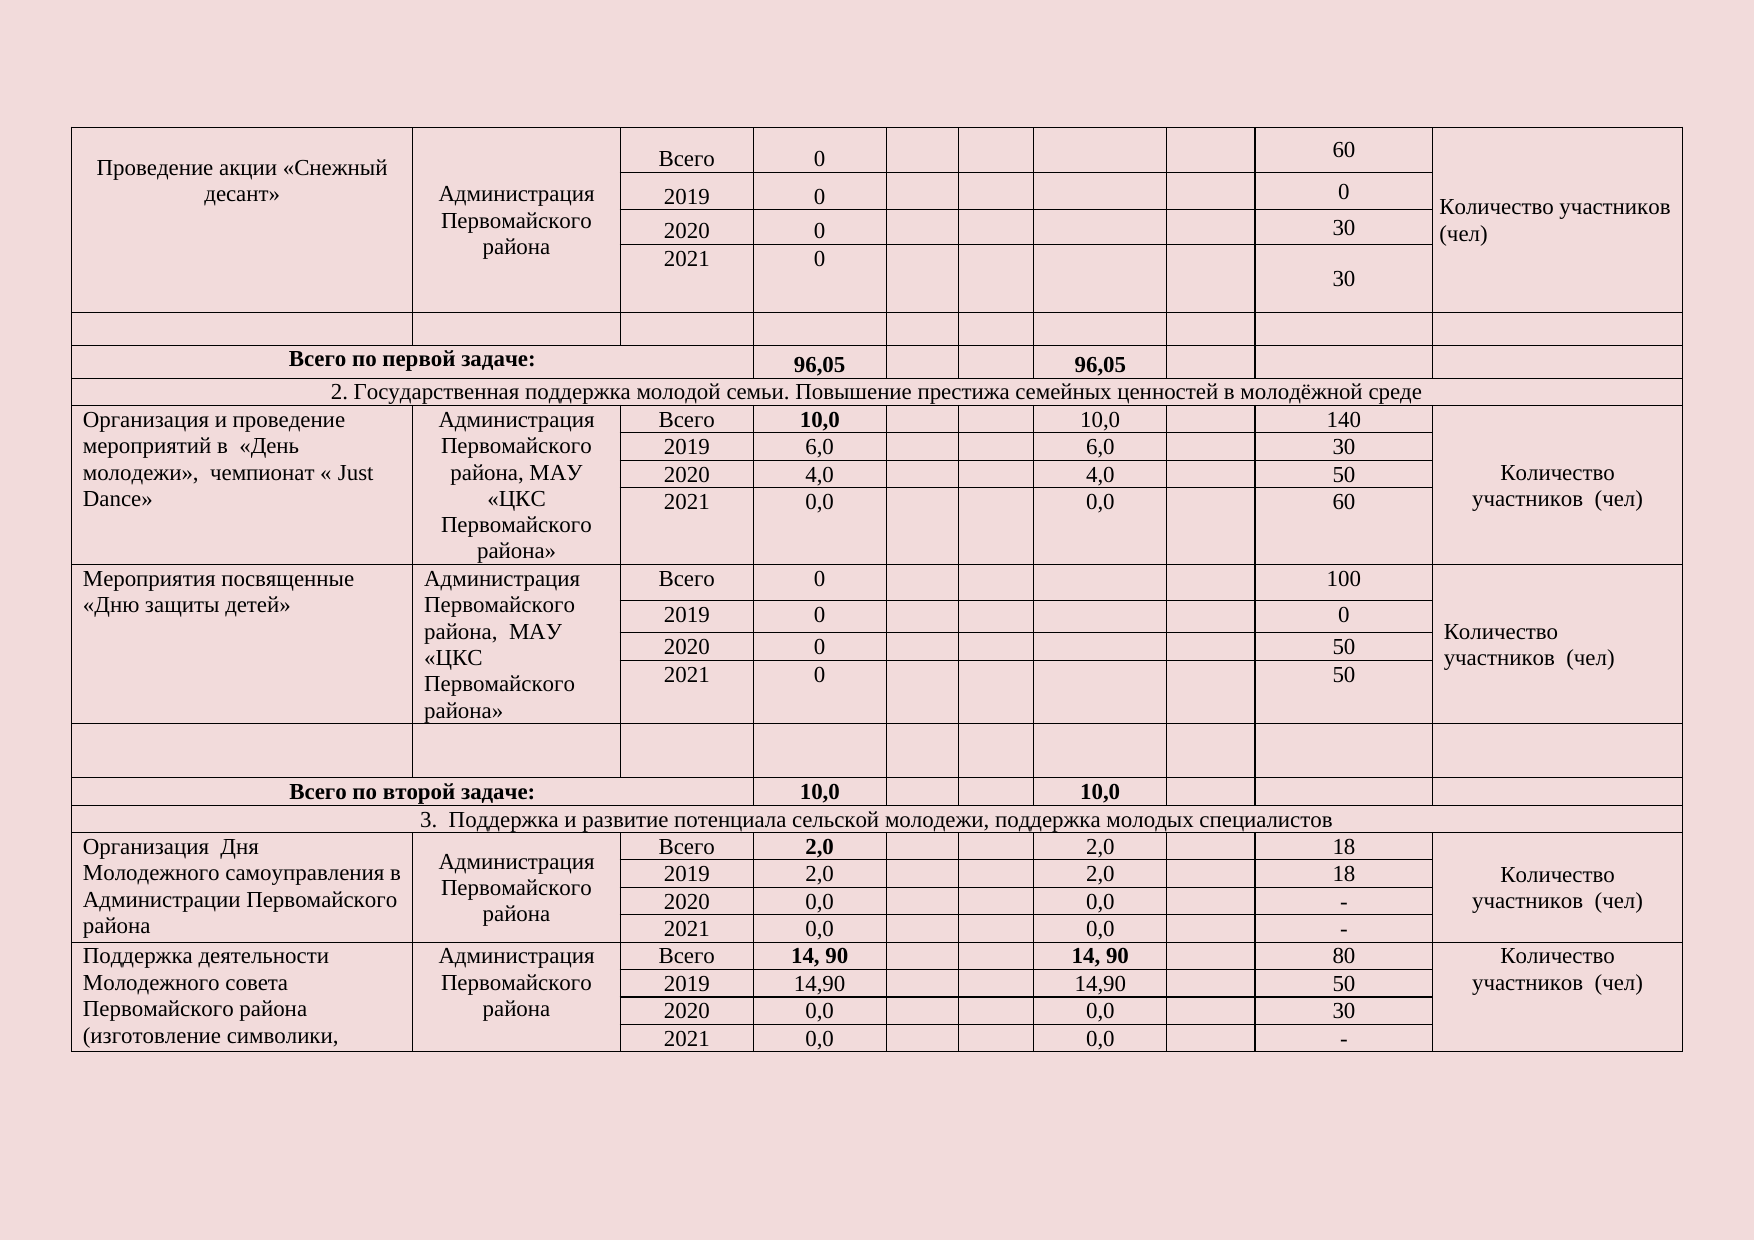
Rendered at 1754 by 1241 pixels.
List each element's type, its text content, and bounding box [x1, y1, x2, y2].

table_cell 96,05 [754, 346, 886, 377]
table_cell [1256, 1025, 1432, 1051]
table_cell [1167, 461, 1254, 487]
table_cell [959, 433, 1033, 459]
table_cell [1034, 245, 1166, 312]
table_cell [887, 406, 958, 432]
table_cell Проведение акции «Снежный десант» [72, 128, 412, 312]
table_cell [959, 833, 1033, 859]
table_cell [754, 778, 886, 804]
table_cell [959, 245, 1033, 312]
table_cell 50 [1256, 633, 1432, 660]
table_cell [1167, 433, 1254, 459]
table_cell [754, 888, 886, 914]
table_cell Всего [621, 406, 753, 432]
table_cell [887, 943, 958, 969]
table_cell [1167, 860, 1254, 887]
table_cell [959, 128, 1033, 172]
table_cell [621, 313, 753, 344]
table_cell 0 [754, 245, 886, 312]
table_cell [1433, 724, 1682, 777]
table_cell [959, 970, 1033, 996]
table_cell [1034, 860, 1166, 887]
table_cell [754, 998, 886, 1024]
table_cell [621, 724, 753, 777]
table_cell [1167, 210, 1254, 244]
table_cell 0,0 [1034, 488, 1166, 564]
table_cell [887, 565, 958, 600]
table_cell 0 [754, 633, 886, 660]
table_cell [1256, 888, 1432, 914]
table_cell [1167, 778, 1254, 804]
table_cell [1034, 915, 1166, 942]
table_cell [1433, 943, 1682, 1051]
table_cell [1167, 601, 1254, 632]
table_cell Всего по первой задаче: [72, 346, 753, 377]
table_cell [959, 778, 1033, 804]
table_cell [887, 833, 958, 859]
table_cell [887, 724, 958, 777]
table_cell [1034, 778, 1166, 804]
table_cell [887, 245, 958, 312]
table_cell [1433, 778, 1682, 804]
table_cell [887, 661, 958, 723]
table_cell [1034, 128, 1166, 172]
table_cell [1034, 173, 1166, 209]
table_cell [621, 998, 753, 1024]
table_cell 10,0 [1034, 406, 1166, 432]
table_cell 140 [1256, 406, 1432, 432]
table_cell 100 [1256, 565, 1432, 600]
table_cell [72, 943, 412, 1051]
table_cell [959, 661, 1033, 723]
table_cell 2. Государственная поддержка молодой семьи. Повышение престижа семейных ценностей в молодёжной среде [72, 379, 1682, 405]
table_cell [1167, 346, 1254, 377]
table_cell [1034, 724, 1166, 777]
table_cell 10,0 [754, 406, 886, 432]
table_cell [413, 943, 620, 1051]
table_cell [1167, 633, 1254, 660]
table_cell [413, 313, 620, 344]
table_cell 2021 [621, 488, 753, 564]
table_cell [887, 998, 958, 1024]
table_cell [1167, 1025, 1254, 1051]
table_cell Всего [621, 565, 753, 600]
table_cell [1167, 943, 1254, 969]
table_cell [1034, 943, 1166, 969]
table_cell [1034, 210, 1166, 244]
table_cell Мероприятия посвященные «Дню защиты детей» [72, 565, 412, 723]
table_cell [959, 313, 1033, 344]
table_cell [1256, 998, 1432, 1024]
table_cell [1167, 565, 1254, 600]
table_cell [1167, 313, 1254, 344]
table_cell [959, 601, 1033, 632]
table_cell Администрация Первомайского района, МАУ «ЦКС Первомайского района» [413, 565, 620, 723]
table_cell 0,0 [754, 488, 886, 564]
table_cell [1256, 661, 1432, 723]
table_cell [887, 210, 958, 244]
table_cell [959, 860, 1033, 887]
table_cell 0 [754, 173, 886, 209]
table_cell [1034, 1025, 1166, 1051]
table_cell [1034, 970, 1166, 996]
table_cell [1433, 346, 1682, 377]
table_cell [1034, 633, 1166, 660]
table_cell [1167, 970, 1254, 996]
table_cell 2019 [621, 601, 753, 632]
table_cell Количество участников (чел) [1433, 406, 1682, 564]
table_cell [887, 173, 958, 209]
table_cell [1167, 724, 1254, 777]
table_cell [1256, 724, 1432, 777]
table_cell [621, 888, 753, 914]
table_cell 30 [1256, 245, 1432, 312]
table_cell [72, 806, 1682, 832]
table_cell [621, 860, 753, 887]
table_cell [959, 346, 1033, 377]
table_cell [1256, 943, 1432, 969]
table_cell [1433, 313, 1682, 344]
table_cell [1256, 313, 1432, 344]
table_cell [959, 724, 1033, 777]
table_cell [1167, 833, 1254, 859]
table_cell 60 [1256, 128, 1432, 172]
table_cell [959, 173, 1033, 209]
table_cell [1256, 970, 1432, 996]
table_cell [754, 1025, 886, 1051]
table_cell 6,0 [1034, 433, 1166, 459]
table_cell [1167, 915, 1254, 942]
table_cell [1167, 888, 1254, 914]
table_cell 2020 [621, 461, 753, 487]
table_cell 30 [1256, 433, 1432, 459]
table_cell 0 [754, 661, 886, 723]
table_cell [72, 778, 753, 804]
table_cell [887, 633, 958, 660]
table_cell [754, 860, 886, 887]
table_cell [959, 461, 1033, 487]
table_cell [959, 565, 1033, 600]
table_cell 2019 [621, 433, 753, 459]
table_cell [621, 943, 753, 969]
table_cell Администрация Первомайского района [413, 128, 620, 312]
table_cell [1167, 661, 1254, 723]
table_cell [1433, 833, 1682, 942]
table_cell [754, 313, 886, 344]
table_cell [887, 433, 958, 459]
table_cell 30 [1256, 210, 1432, 244]
table_cell 0 [754, 565, 886, 600]
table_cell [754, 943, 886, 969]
table_cell 60 [1256, 488, 1432, 564]
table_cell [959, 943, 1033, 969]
table_cell Администрация Первомайского района, МАУ «ЦКС Первомайского района» [413, 406, 620, 564]
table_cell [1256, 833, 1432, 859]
table_cell 0 [754, 601, 886, 632]
table_cell 50 [1256, 461, 1432, 487]
table_cell Организация и проведение мероприятий в «День молодежи», чемпионат « Just Dance» [72, 406, 412, 564]
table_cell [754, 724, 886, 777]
table_cell [1034, 565, 1166, 600]
table_cell Количество участников (чел) [1433, 128, 1682, 312]
table_cell 2020 [621, 210, 753, 244]
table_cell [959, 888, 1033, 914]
table_cell [887, 488, 958, 564]
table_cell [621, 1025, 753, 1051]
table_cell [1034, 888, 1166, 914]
table_cell 0 [754, 128, 886, 172]
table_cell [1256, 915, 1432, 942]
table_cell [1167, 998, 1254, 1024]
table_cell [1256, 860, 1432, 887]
table_cell 4,0 [754, 461, 886, 487]
table_cell [959, 633, 1033, 660]
table_cell [1167, 128, 1254, 172]
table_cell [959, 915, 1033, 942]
table_cell [887, 128, 958, 172]
table_cell 6,0 [754, 433, 886, 459]
table_cell 0 [1256, 173, 1432, 209]
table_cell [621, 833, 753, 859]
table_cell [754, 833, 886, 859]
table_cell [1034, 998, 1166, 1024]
table_cell 2021 [621, 661, 753, 723]
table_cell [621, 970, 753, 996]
table_cell 2020 [621, 633, 753, 660]
table_cell [1256, 346, 1432, 377]
table_cell [887, 461, 958, 487]
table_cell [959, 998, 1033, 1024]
table_cell [1167, 173, 1254, 209]
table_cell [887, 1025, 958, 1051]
table_cell [1034, 601, 1166, 632]
table_cell [887, 313, 958, 344]
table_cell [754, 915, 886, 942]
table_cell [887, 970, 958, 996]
table_cell [959, 210, 1033, 244]
table_cell [959, 406, 1033, 432]
table_cell [959, 488, 1033, 564]
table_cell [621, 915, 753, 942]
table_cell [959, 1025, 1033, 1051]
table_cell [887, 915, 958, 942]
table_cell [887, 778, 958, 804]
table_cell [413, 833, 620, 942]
table_cell 2019 [621, 173, 753, 209]
table_cell 4,0 [1034, 461, 1166, 487]
table_cell [1167, 245, 1254, 312]
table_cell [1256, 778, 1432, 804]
table_cell [72, 313, 412, 344]
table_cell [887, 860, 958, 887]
table_cell [1167, 488, 1254, 564]
table_cell [1034, 661, 1166, 723]
table_cell 0 [1256, 601, 1432, 632]
table_cell 2021 [621, 245, 753, 312]
table_cell [1034, 313, 1166, 344]
table_cell Количество участников (чел) [1433, 565, 1682, 723]
table_cell 96,05 [1034, 346, 1166, 377]
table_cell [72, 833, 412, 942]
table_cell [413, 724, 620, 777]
table_cell Всего [621, 128, 753, 172]
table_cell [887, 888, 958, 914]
table_cell 0 [754, 210, 886, 244]
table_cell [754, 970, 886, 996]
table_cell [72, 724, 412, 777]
table_cell [1167, 406, 1254, 432]
table_cell [887, 601, 958, 632]
table_cell [887, 346, 958, 377]
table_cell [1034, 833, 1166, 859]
